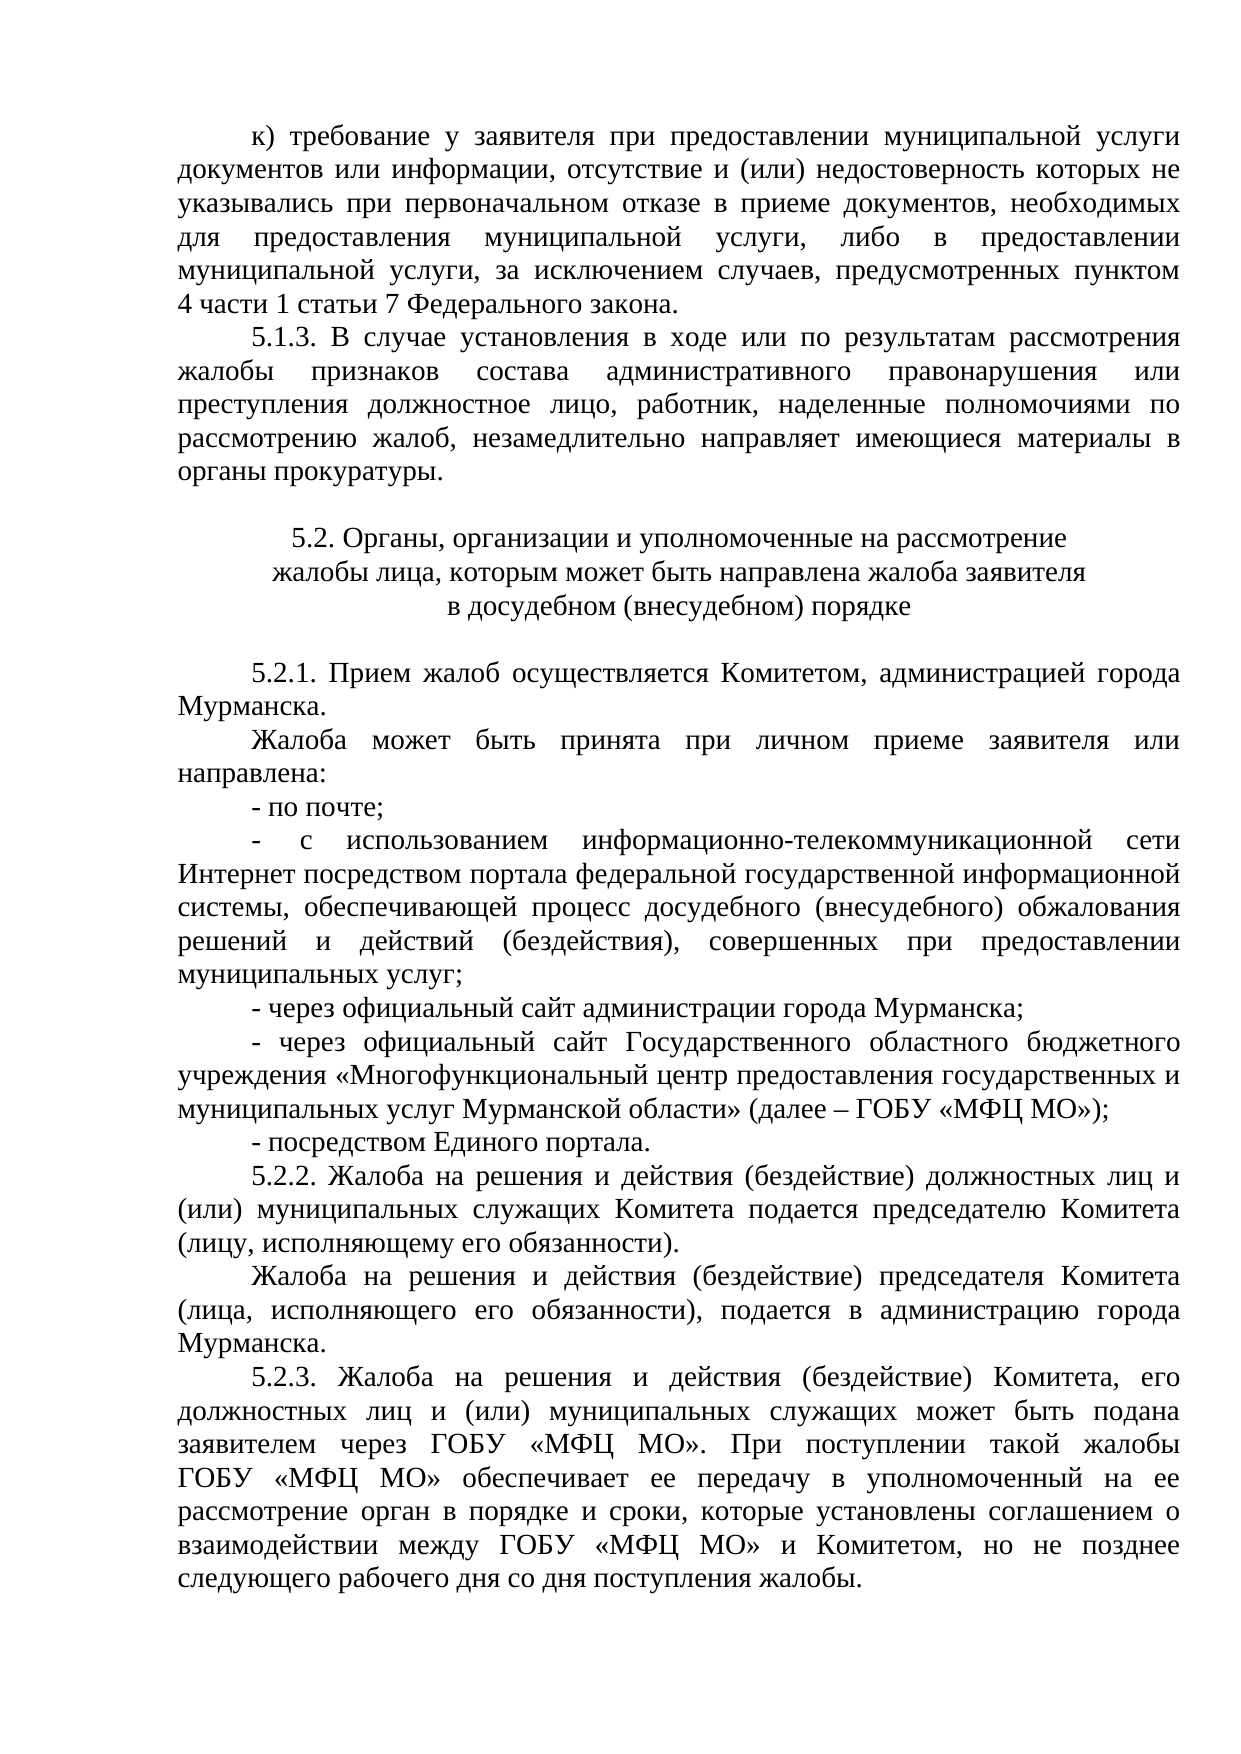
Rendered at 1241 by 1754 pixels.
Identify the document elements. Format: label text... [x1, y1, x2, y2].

text - через официальный сайт Государственного областного бюджетного учреждения «Многофункциональный центр предоставления государственных и муниципальных услуг Мурманской области» (далее – ГОБУ «МФЦ МО»); [177, 1024, 1181, 1124]
text в досудебном (внесудебном) порядке [177, 588, 1181, 621]
text 5.2.1. Прием жалоб осуществляется Комитетом, администрацией города Мурманска. [177, 655, 1181, 722]
text 5.2.2. Жалоба на решения и действия (бездействие) должностных лиц и (или) муниципальных служащих Комитета подается председателю Комитета (лицу, исполняющему его обязанности). [177, 1158, 1181, 1258]
text - с использованием информационно-телекоммуникационной сети Интернет посредством портала федеральной государственной информационной системы, обеспечивающей процесс досудебного (внесудебного) обжалования решений и действий (бездействия), совершенных при предоставлении муниципальных услуг; [177, 822, 1181, 990]
text - посредством Единого портала. [177, 1124, 1181, 1158]
text Жалоба на решения и действия (бездействие) председателя Комитета (лица, исполняющего его обязанности), подается в администрацию города Мурманска. [177, 1258, 1181, 1359]
text к) требование у заявителя при предоставлении муниципальной услуги документов или информации, отсутствие и (или) недостоверность которых не указывались при первоначальном отказе в приеме документов, необходимых для предоставления муниципальной услуги, либо в предоставлении муниципальной услуги, за исключением случаев, предусмотренных пунктом 4 части 1 статьи 7 Федерального закона. [177, 118, 1181, 319]
text - через официальный сайт администрации города Мурманска; [177, 990, 1181, 1024]
text 5.2. Органы, организации и уполномоченные на рассмотрение [177, 521, 1181, 554]
text жалобы лица, которым может быть направлена жалоба заявителя [177, 554, 1181, 588]
text Жалоба может быть принята при личном приеме заявителя или направлена: [177, 722, 1181, 789]
text 5.2.3. Жалоба на решения и действия (бездействие) Комитета, его должностных лиц и (или) муниципальных служащих может быть подана заявителем через ГОБУ «МФЦ МО». При поступлении такой жалобы ГОБУ «МФЦ МО» обеспечивает ее передачу в уполномоченный на ее рассмотрение орган в порядке и сроки, которые установлены соглашением о взаимодействии между ГОБУ «МФЦ МО» и Комитетом, но не позднее следующего рабочего дня со дня поступления жалобы. [177, 1359, 1181, 1594]
text 5.1.3. В случае установления в ходе или по результатам рассмотрения жалобы признаков состава административного правонарушения или преступления должностное лицо, работник, наделенные полномочиями по рассмотрению жалоб, незамедлительно направляет имеющиеся материалы в органы прокуратуры. [177, 319, 1181, 487]
text - по почте; [177, 789, 1181, 822]
